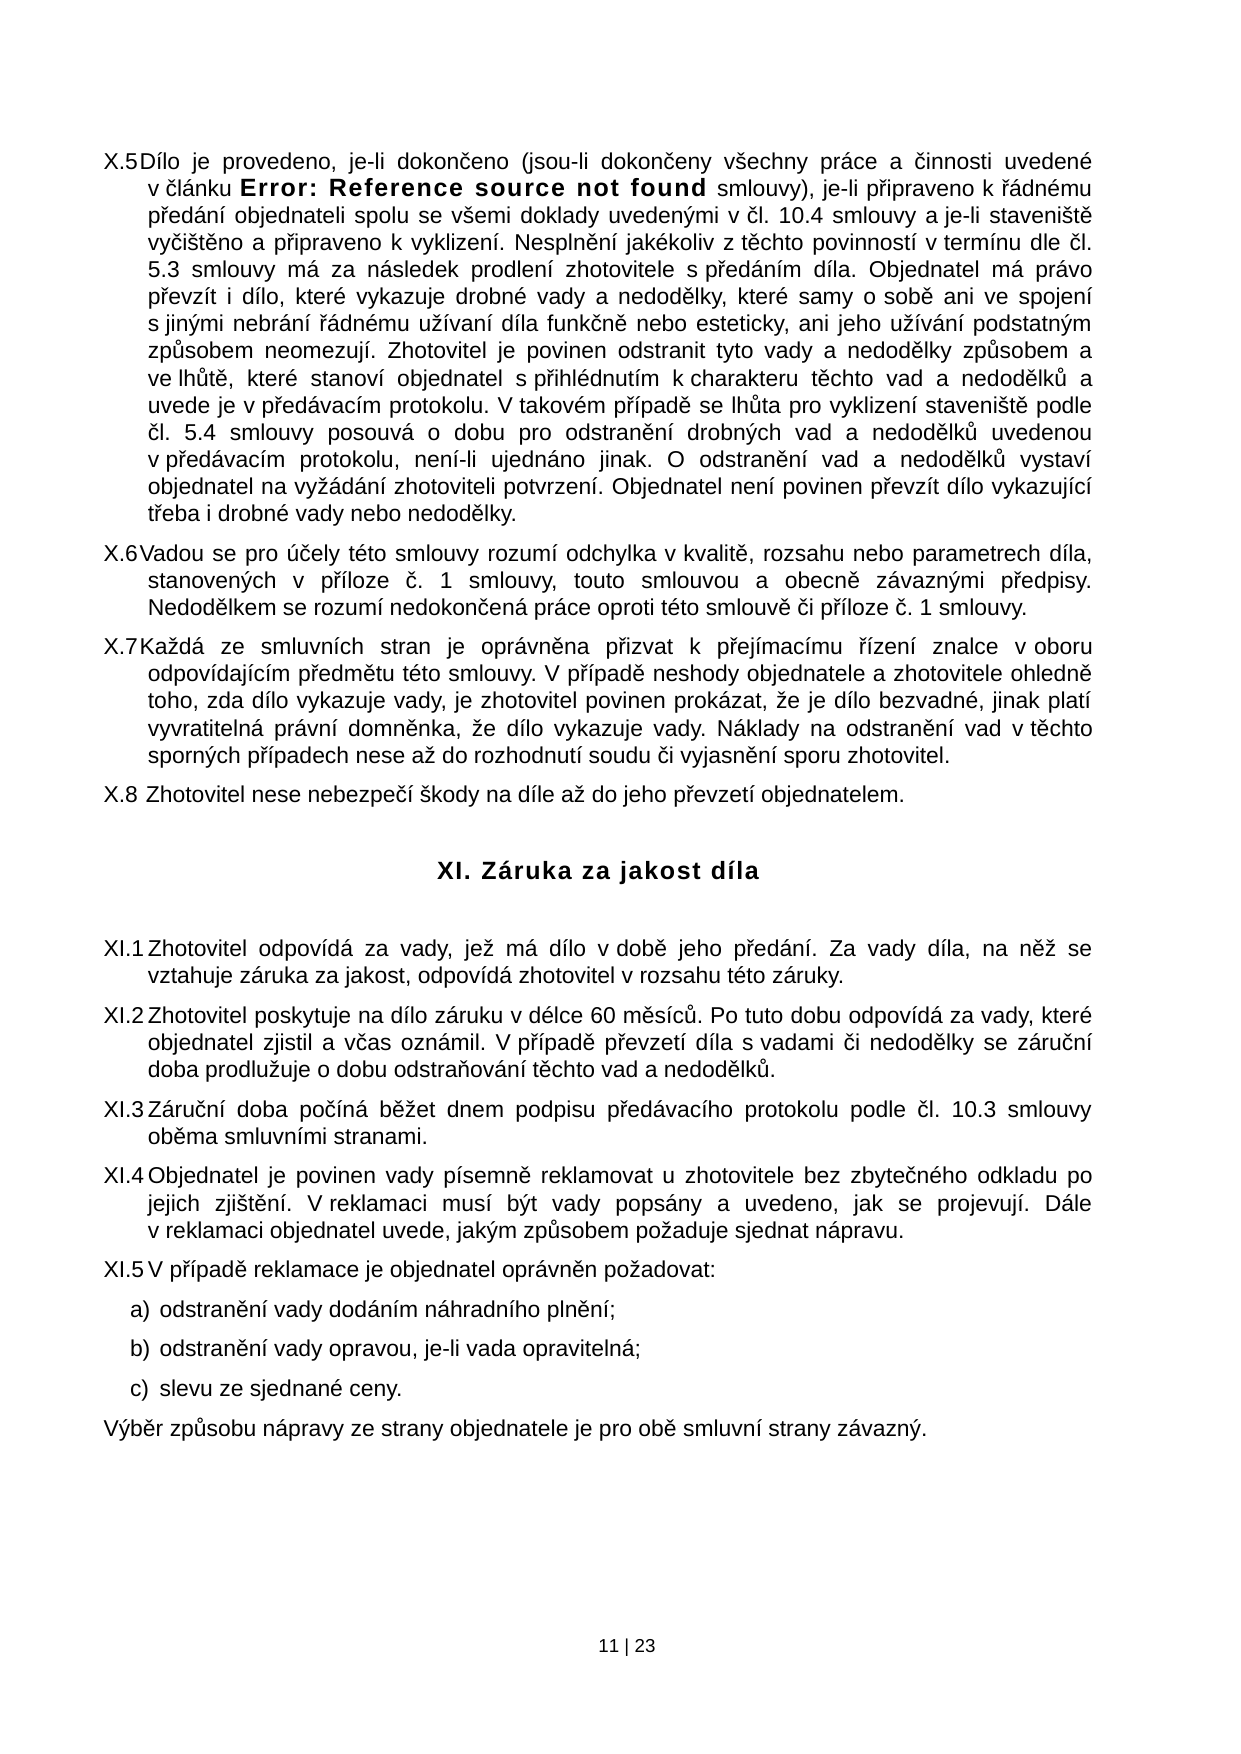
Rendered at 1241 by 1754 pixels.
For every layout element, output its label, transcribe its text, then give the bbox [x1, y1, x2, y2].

text Výběr způsobu nápravy ze strany objednatele je pro obě smluvní strany závazný. [103, 1414, 1093, 1441]
list V případě reklamace je objednatel oprávněn požadovat: [103, 1256, 1093, 1283]
list odstranění vady dodáním náhradního plnění; [130, 1296, 1093, 1323]
list Záruka za jakost díla [103, 858, 1093, 885]
list Každá ze smluvních stran je oprávněna přizvat k přejímacímu řízení znalce v oboru odpovídajícím předmětu této smlouvy. V případě neshody objednatele a zhotovitele ohledně toho, zda dílo vykazuje vady, je zhotovitel povinen prokázat, že je dílo bezvadné, jinak platí vyvratitelná právní domněnka, že dílo vykazuje vady. Náklady na odstranění vad v těchto sporných případech nese až do rozhodnutí soudu či vyjasnění sporu zhotovitel. [103, 633, 1093, 768]
list slevu ze sjednané ceny. [130, 1375, 1093, 1402]
list Zhotovitel poskytuje na dílo záruku v délce 60 měsíců. Po tuto dobu odpovídá za vady, které objednatel zjistil a včas oznámil. V případě převzetí díla s vadami či nedodělky se záruční doba prodlužuje o dobu odstraňování těchto vad a nedodělků. [103, 1002, 1093, 1083]
list Vadou se pro účely této smlouvy rozumí odchylka v kvalitě, rozsahu nebo parametrech díla, stanovených v příloze č. 1 smlouvy, touto smlouvou a obecně závaznými předpisy. Nedodělkem se rozumí nedokončená práce oproti této smlouvě či příloze č. 1 smlouvy. [103, 539, 1093, 621]
list Zhotovitel nese nebezpečí škody na díle až do jeho převzetí objednatelem. [103, 781, 1093, 808]
list odstranění vady opravou, je-li vada opravitelná; [130, 1335, 1093, 1362]
list Záruční doba počíná běžet dnem podpisu předávacího protokolu podle čl. 10.3 smlouvy oběma smluvními stranami. [103, 1096, 1093, 1150]
list Zhotovitel odpovídá za vady, jež má dílo v době jeho předání. Za vady díla, na něž se vztahuje záruka za jakost, odpovídá zhotovitel v rozsahu této záruky. [103, 935, 1093, 989]
list Objednatel je povinen vady písemně reklamovat u zhotovitele bez zbytečného odkladu po jejich zjištění. V reklamaci musí být vady popsány a uvedeno, jak se projevují. Dále v reklamaci objednatel uvede, jakým způsobem požaduje sjednat nápravu. [103, 1162, 1093, 1243]
